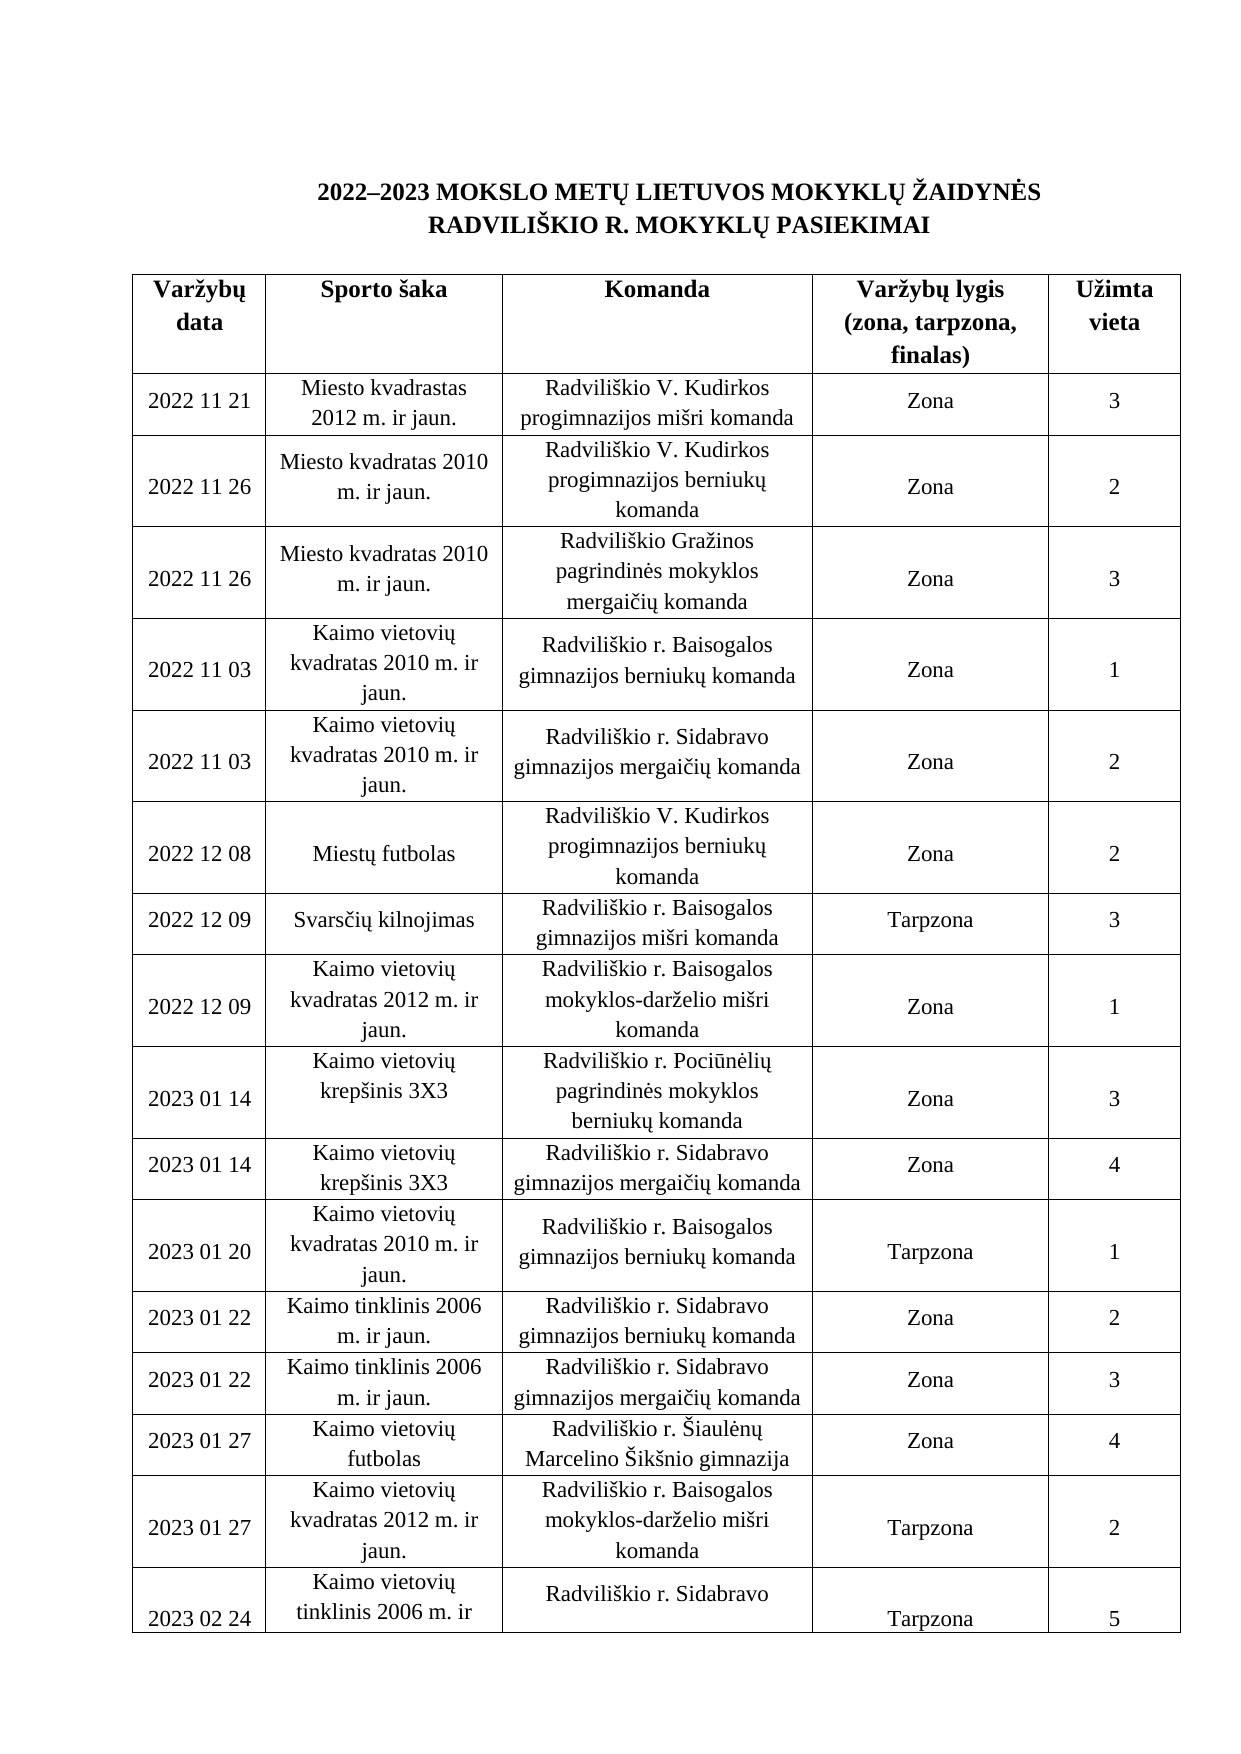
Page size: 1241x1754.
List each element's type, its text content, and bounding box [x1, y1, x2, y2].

table_cell Kaimo vietovių krepšinis 3X3 [266, 1139, 502, 1199]
table_cell Radviliškio r. Baisogalos gimnazijos mišri komanda [503, 894, 812, 954]
table_cell 3 [1049, 374, 1180, 434]
table_cell 2023 01 27 [133, 1476, 265, 1567]
text 2022–2023 MOKSLO METŲ LIETUVOS MOKYKLŲ ŽAIDYNĖS [177, 177, 1181, 206]
table_cell 2022 11 21 [133, 374, 265, 434]
table_cell Zona [813, 1415, 1048, 1475]
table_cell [266, 1568, 502, 1632]
table_cell 1 [1049, 1200, 1180, 1291]
table_cell 2022 11 26 [133, 527, 265, 618]
table_cell Zona [813, 955, 1048, 1046]
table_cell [503, 1568, 812, 1632]
table_cell 2 [1049, 711, 1180, 801]
table_cell Tarpzona [813, 1200, 1048, 1291]
table_cell Radviliškio V. Kudirkos progimnazijos berniukų komanda [503, 802, 812, 893]
table_cell 2023 01 14 [133, 1139, 265, 1199]
table_cell Zona [813, 619, 1048, 709]
table_cell Radviliškio r. Baisogalos mokyklos-darželio mišri komanda [503, 955, 812, 1046]
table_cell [503, 1476, 812, 1567]
table_cell 1 [1049, 955, 1180, 1046]
table_header Varžybų lygis (zona, tarpzona, finalas) [813, 275, 1048, 373]
table_cell Kaimo vietovių krepšinis 3X3 [266, 1047, 502, 1138]
table_cell Radviliškio V. Kudirkos progimnazijos mišri komanda [503, 374, 812, 434]
table_cell Zona [813, 802, 1048, 893]
table_cell 2 [1049, 802, 1180, 893]
table_cell Kaimo tinklinis 2006 m. ir jaun. [266, 1292, 502, 1352]
table_cell Zona [813, 1047, 1048, 1138]
table_cell Zona [813, 1292, 1048, 1352]
table_cell 3 [1049, 1047, 1180, 1138]
table_cell Radviliškio r. Sidabravo gimnazijos mergaičių komanda [503, 1139, 812, 1199]
table_cell Kaimo vietovių kvadratas 2010 m. ir jaun. [266, 1200, 502, 1291]
table_cell 2023 01 22 [133, 1292, 265, 1352]
table_cell 2023 02 24 [133, 1568, 265, 1632]
table_cell 3 [1049, 527, 1180, 618]
table_cell Tarpzona [813, 894, 1048, 954]
table_cell Tarpzona [813, 1476, 1048, 1567]
table_cell Svarsčių kilnojimas [266, 894, 502, 954]
table_cell Miesto kvadratas 2010 m. ir jaun. [266, 527, 502, 618]
table_cell Radviliškio r. Baisogalos gimnazijos berniukų komanda [503, 619, 812, 709]
table_cell Radviliškio r. Pociūnėlių pagrindinės mokyklos berniukų komanda [503, 1047, 812, 1138]
table_cell 2022 12 08 [133, 802, 265, 893]
table_cell 5 [1049, 1568, 1180, 1632]
table_cell 2022 11 03 [133, 711, 265, 801]
table_cell 2022 12 09 [133, 955, 265, 1046]
table_cell 2 [1049, 436, 1180, 526]
table_cell Radviliškio r. Sidabravo gimnazijos mergaičių komanda [503, 1353, 812, 1414]
table_cell 4 [1049, 1415, 1180, 1475]
table_cell 3 [1049, 894, 1180, 954]
table_cell Tarpzona [813, 1568, 1048, 1632]
table_cell Zona [813, 436, 1048, 526]
table_cell Miestų futbolas [266, 802, 502, 893]
table_cell Kaimo vietovių kvadratas 2010 m. ir jaun. [266, 619, 502, 709]
table_cell Kaimo vietovių kvadratas 2010 m. ir jaun. [266, 711, 502, 801]
table_cell Miesto kvadratas 2010 m. ir jaun. [266, 436, 502, 526]
table_cell 2 [1049, 1292, 1180, 1352]
table_cell Zona [813, 1353, 1048, 1414]
table_cell Radviliškio V. Kudirkos progimnazijos berniukų komanda [503, 436, 812, 526]
table_cell Radviliškio r. Sidabravo gimnazijos berniukų komanda [503, 1292, 812, 1352]
table_header Sporto šaka [266, 275, 502, 373]
table_cell 2 [1049, 1476, 1180, 1567]
table_header Komanda [503, 275, 812, 373]
table_header Užimta vieta [1049, 275, 1180, 373]
table_cell Kaimo vietovių futbolas [266, 1415, 502, 1475]
table_cell 4 [1049, 1139, 1180, 1199]
table_cell 2022 11 26 [133, 436, 265, 526]
table_cell Zona [813, 374, 1048, 434]
table_cell Radviliškio r. Sidabravo gimnazijos mergaičių komanda [503, 711, 812, 801]
table_cell Kaimo vietovių kvadratas 2012 m. ir jaun. [266, 1476, 502, 1567]
table_cell Radviliškio r. Baisogalos gimnazijos berniukų komanda [503, 1200, 812, 1291]
table_cell 2023 01 27 [133, 1415, 265, 1475]
table_cell 3 [1049, 1353, 1180, 1414]
table_cell 2023 01 22 [133, 1353, 265, 1414]
table_cell 2023 01 14 [133, 1047, 265, 1138]
table_cell Kaimo tinklinis 2006 m. ir jaun. [266, 1353, 502, 1414]
table_header Varžybų data [133, 275, 265, 373]
table_cell Kaimo vietovių kvadratas 2012 m. ir jaun. [266, 955, 502, 1046]
table_cell 1 [1049, 619, 1180, 709]
table_cell Miesto kvadrastas 2012 m. ir jaun. [266, 374, 502, 434]
table_cell 2022 11 03 [133, 619, 265, 709]
table_cell Radviliškio r. Šiaulėnų Marcelino Šikšnio gimnazija [503, 1415, 812, 1475]
table_cell Zona [813, 527, 1048, 618]
table_cell 2023 01 20 [133, 1200, 265, 1291]
text RADVILIŠKIO R. MOKYKLŲ PASIEKIMAI [177, 210, 1181, 239]
table_cell Zona [813, 711, 1048, 801]
table_cell 2022 12 09 [133, 894, 265, 954]
table_cell Radviliškio Gražinos pagrindinės mokyklos mergaičių komanda [503, 527, 812, 618]
table_cell Zona [813, 1139, 1048, 1199]
